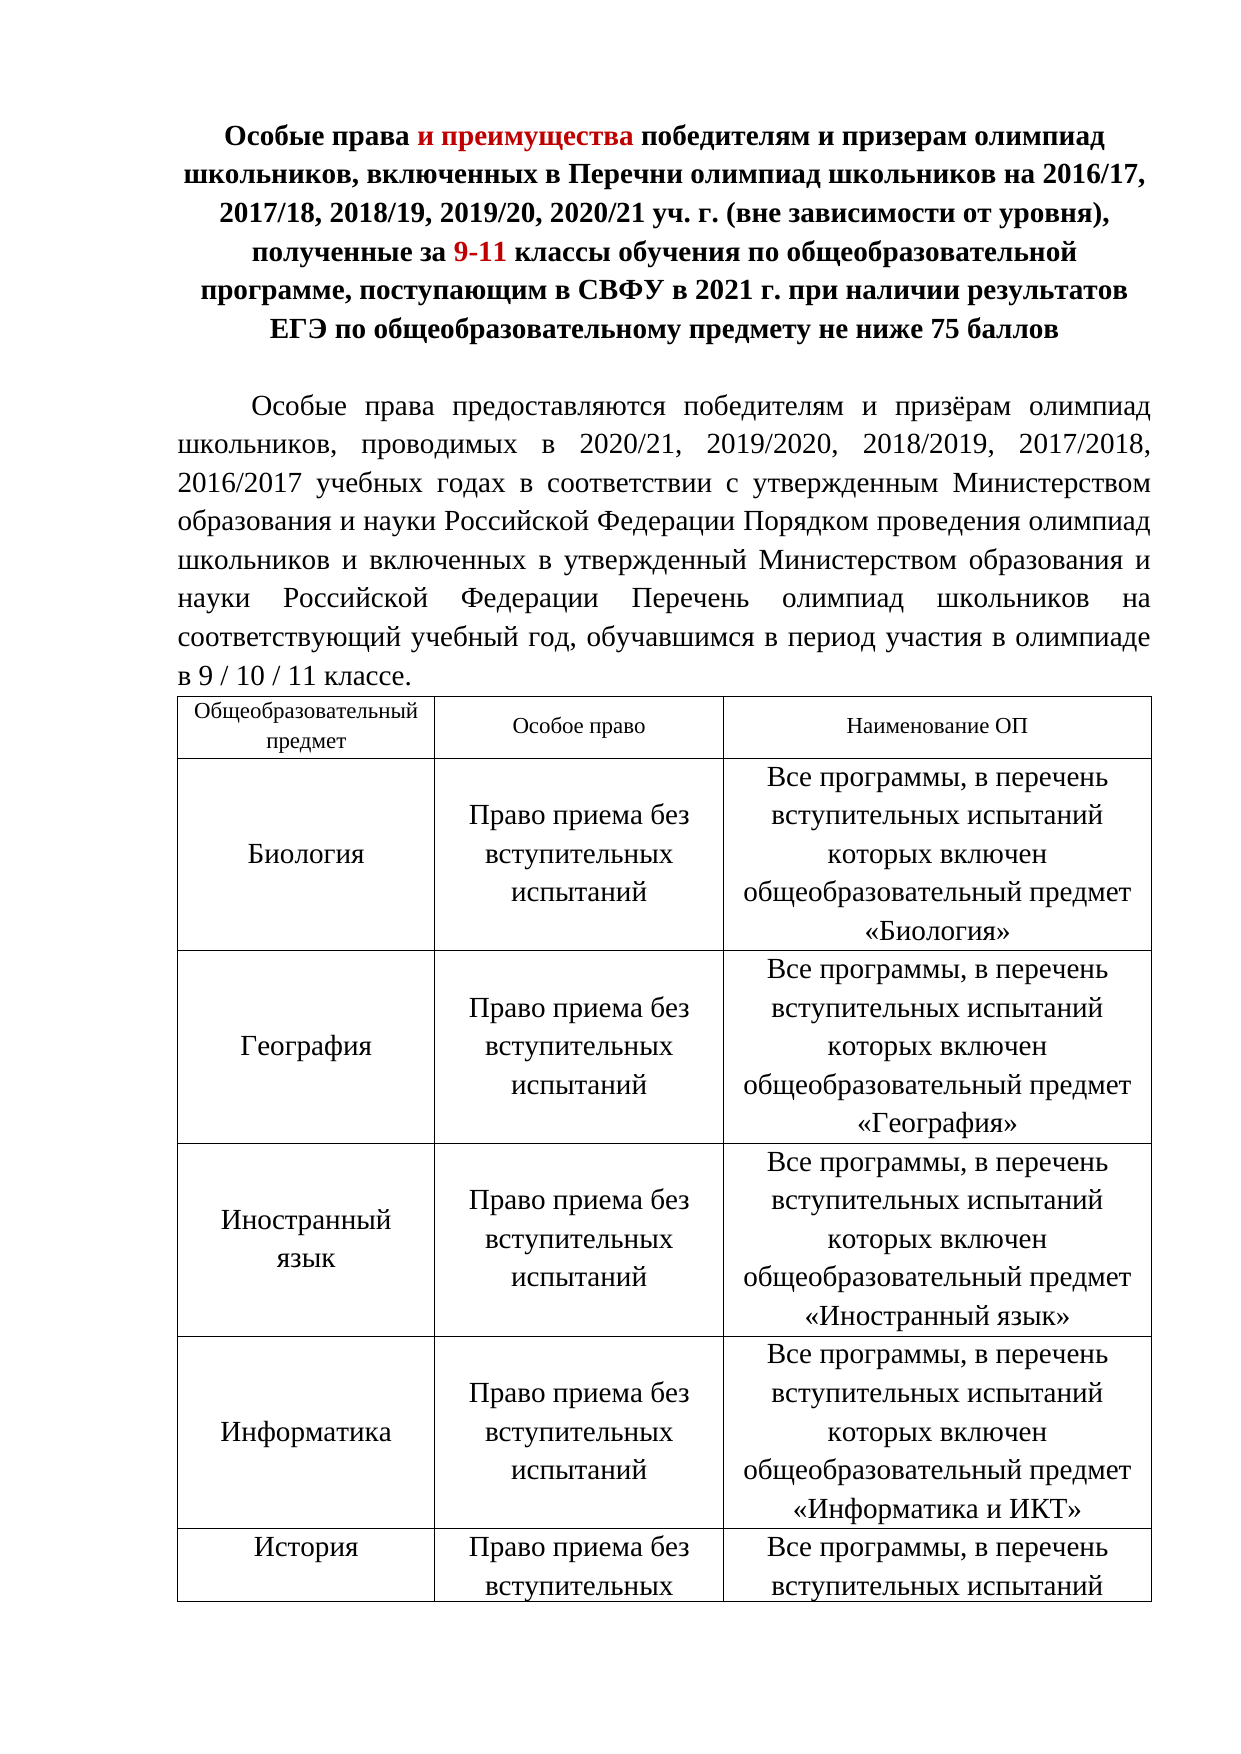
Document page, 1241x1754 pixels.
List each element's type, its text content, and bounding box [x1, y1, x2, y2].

text Особые права и преимущества победителям и призерам олимпиад школьников, включенных в Перечни олимпиад школьников на 2016/17, 2017/18, 2018/19, 2019/20, 2020/21 уч. г. (вне зависимости от уровня), полученные за 9-11 классы обучения по общеобразовательной программе, поступающим в СВФУ в 2021 г. при наличии результатов ЕГЭ по общеобразовательному предмету не ниже 75 баллов [177, 118, 1152, 344]
table_header Общеобразовательный предмет [178, 697, 434, 758]
table_cell Все программы, в перечень вступительных испытаний которых включен общеобразовательный предмет «География» [724, 951, 1151, 1143]
table_cell История [178, 1529, 434, 1601]
table_cell Биология [178, 759, 434, 950]
table_header Особое право [435, 697, 723, 758]
table_cell Право приема без вступительных испытаний [435, 759, 723, 950]
text Особые права предоставляются победителям и призёрам олимпиад школьников, проводимых в 2020/21, 2019/2020, 2018/2019, 2017/2018, 2016/2017 учебных годах в соответствии с утвержденным Министерством образования и науки Российской Федерации Порядком проведения олимпиад школьников и включенных в утвержденный Министерством образования и науки Российской Федерации Перечень олимпиад школьников на соответствующий учебный год, обучавшимся в период участия в олимпиаде в 9 / 10 / 11 классе. [177, 388, 1152, 691]
table_cell География [178, 951, 434, 1143]
table_cell Иностранный язык [178, 1144, 434, 1336]
table_cell Все программы, в перечень вступительных испытаний которых включен общеобразовательный предмет «Информатика и ИКТ» [724, 1337, 1151, 1528]
table_cell Информатика [178, 1337, 434, 1528]
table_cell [435, 1529, 723, 1601]
table_header Наименование ОП [724, 697, 1151, 758]
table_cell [435, 1337, 723, 1528]
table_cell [724, 1529, 1151, 1601]
table_cell Все программы, в перечень вступительных испытаний которых включен общеобразовательный предмет «Биология» [724, 759, 1151, 950]
table_cell Право приема без вступительных испытаний [435, 951, 723, 1143]
table_cell Право приема без вступительных испытаний [435, 1144, 723, 1336]
table_cell Все программы, в перечень вступительных испытаний которых включен общеобразовательный предмет «Иностранный язык» [724, 1144, 1151, 1336]
